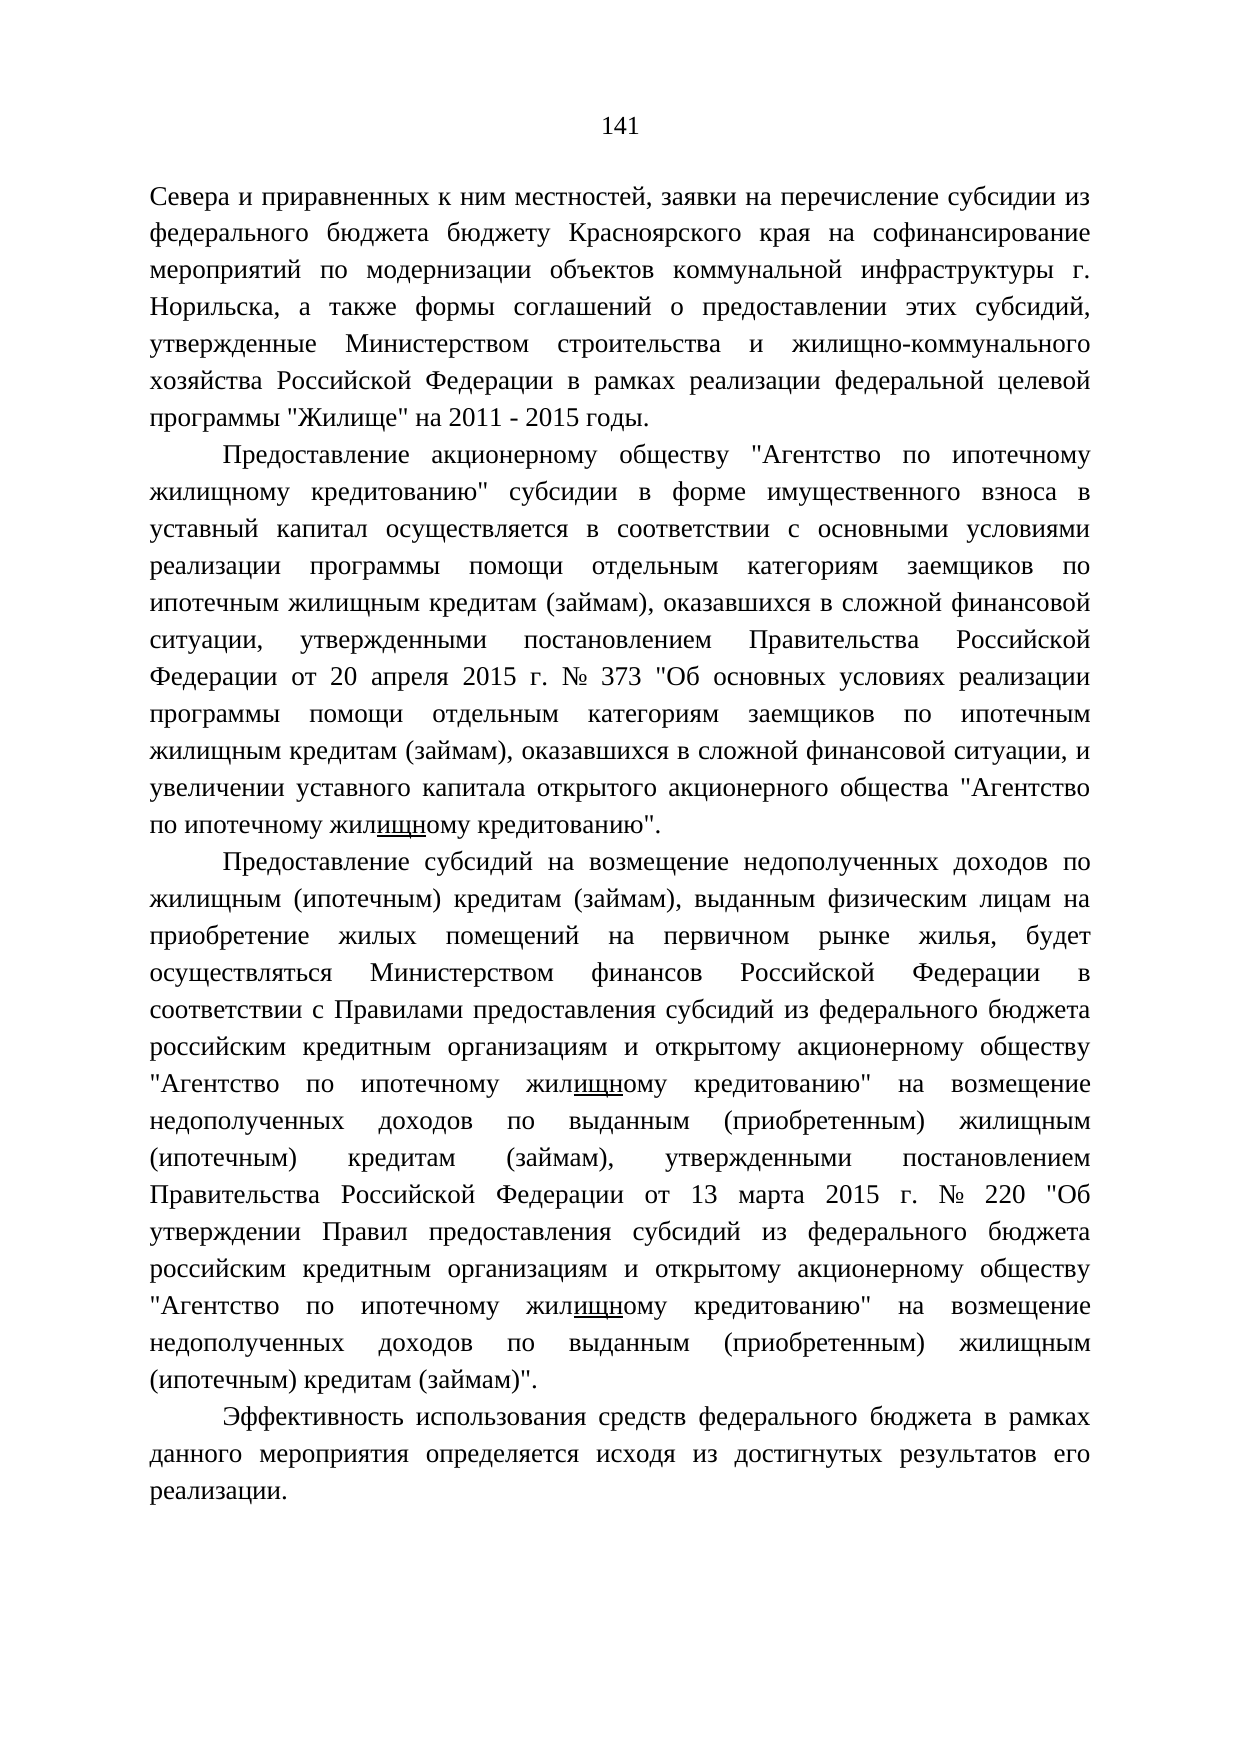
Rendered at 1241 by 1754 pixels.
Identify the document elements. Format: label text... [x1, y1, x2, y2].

text Предоставление субсидий на возмещение недополученных доходов по жилищным (ипотечным) кредитам (займам), выданным физическим лицам на приобретение жилых помещений на первичном рынке жилья, будет осуществляться Министерством финансов Российской Федерации в соответствии с Правилами предоставления субсидий из федерального бюджета российским кредитным организациям и открытому акционерному обществу "Агентство по ипотечному жилищному кредитованию" на возмещение недополученных доходов по выданным (приобретенным) жилищным (ипотечным) кредитам (займам), утвержденными постановлением Правительства Российской Федерации от 13 марта 2015 г. № 220 "Об утверждении Правил предоставления субсидий из федерального бюджета российским кредитным организациям и открытому акционерному обществу "Агентство по ипотечному жилищному кредитованию" на возмещение недополученных доходов по выданным (приобретенным) жилищным (ипотечным) кредитам (займам)". [149, 841, 1092, 1396]
text 141 [601, 113, 640, 139]
text Эффективность использования средств федерального бюджета в рамках данного мероприятия определяется исходя из достигнутых результатов его реализации. [149, 1396, 1092, 1507]
text Предоставление акционерному обществу "Агентство по ипотечному жилищному кредитованию" субсидии в форме имущественного взноса в уставный капитал осуществляется в соответствии с основными условиями реализации программы помощи отдельным категориям заемщиков по ипотечным жилищным кредитам (займам), оказавшихся в сложной финансовой ситуации, утвержденными постановлением Правительства Российской Федерации от 20 апреля 2015 г. № 373 "Об основных условиях реализации программы помощи отдельным категориям заемщиков по ипотечным жилищным кредитам (займам), оказавшихся в сложной финансовой ситуации, и увеличении уставного капитала открытого акционерного общества "Агентство по ипотечному жилищному кредитованию". [149, 434, 1092, 841]
text Севера и приравненных к ним местностей, заявки на перечисление субсидии из федерального бюджета бюджету Красноярского края на софинансирование мероприятий по модернизации объектов коммунальной инфраструктуры г. Норильска, а также формы соглашений о предоставлении этих субсидий, утвержденные Министерством строительства и жилищно-коммунального хозяйства Российской Федерации в рамках реализации федеральной целевой программы "Жилище" на 2011 - 2015 годы. [149, 175, 1092, 434]
